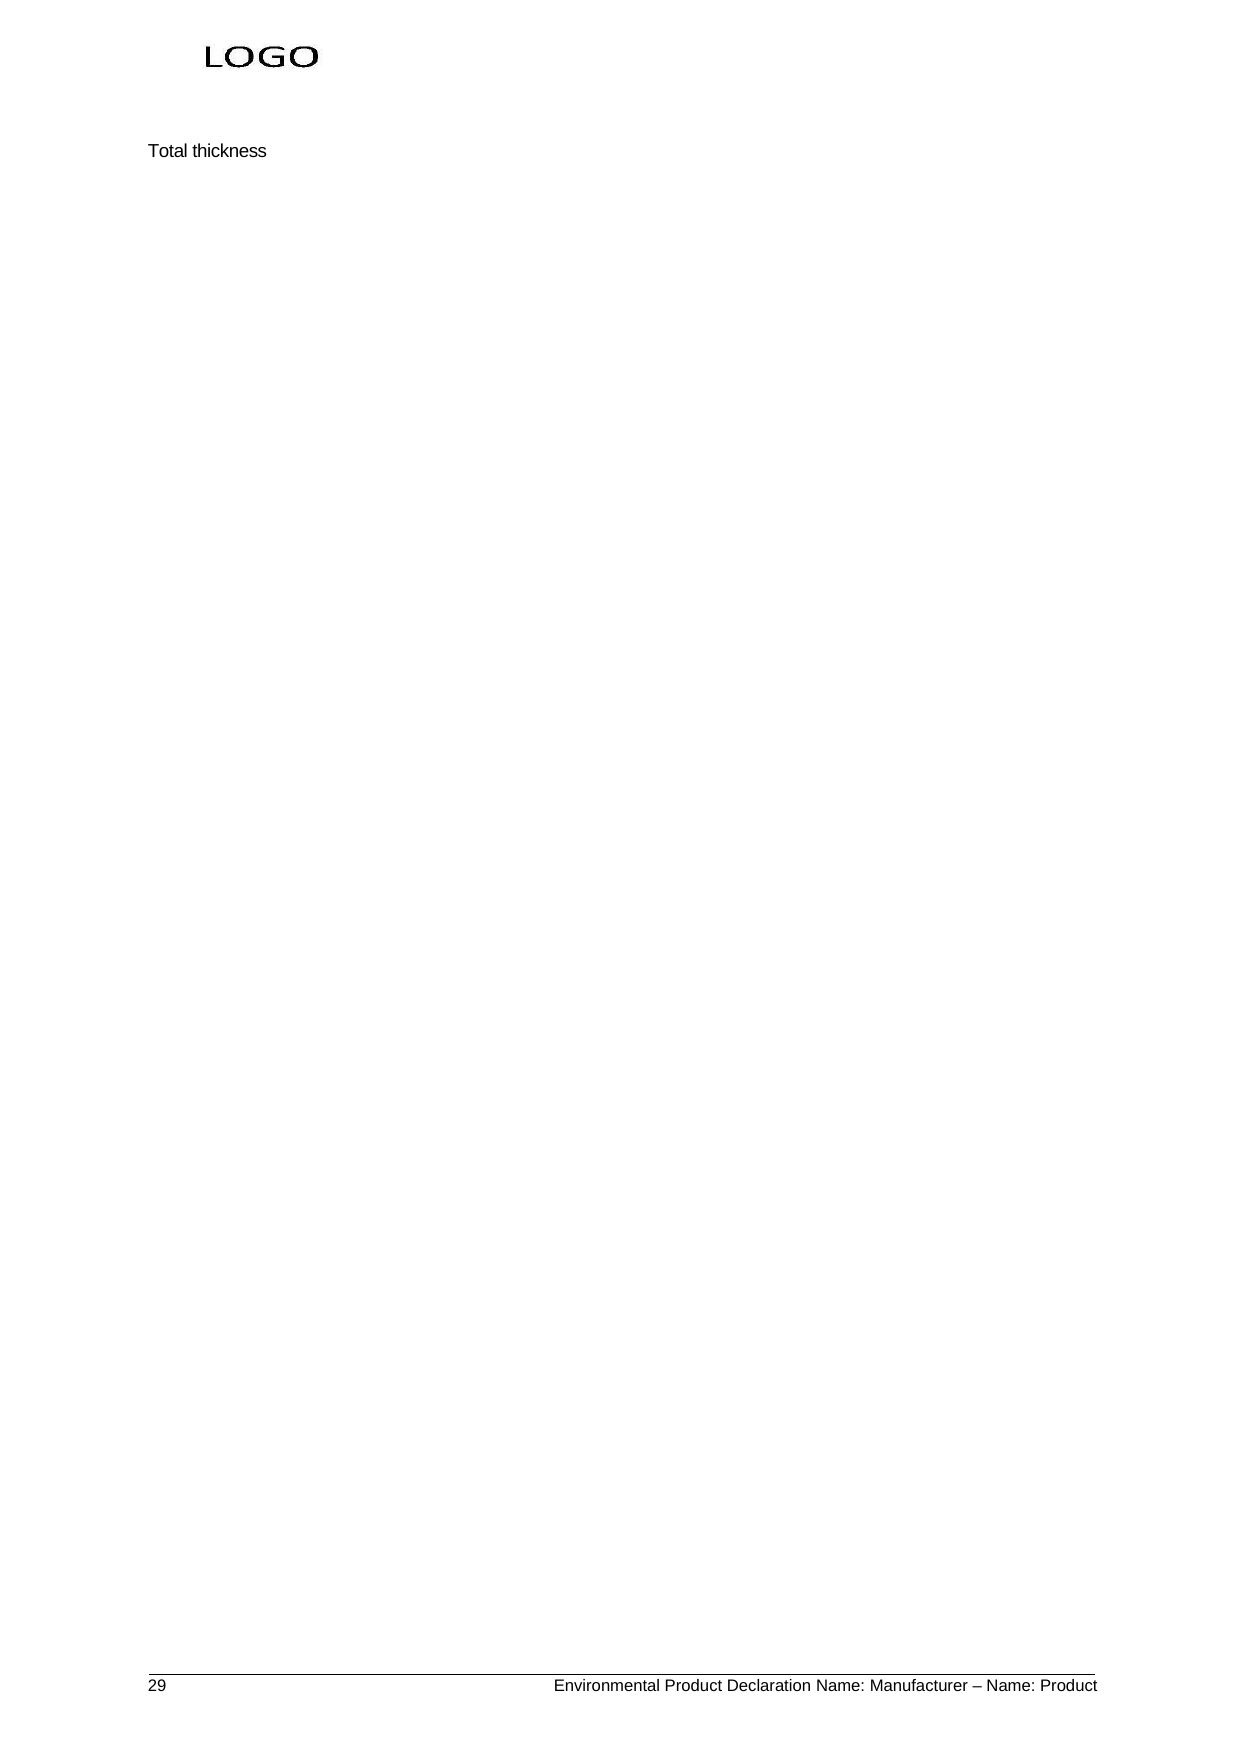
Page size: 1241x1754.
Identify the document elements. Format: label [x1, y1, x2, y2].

picture [148, 13, 624, 102]
